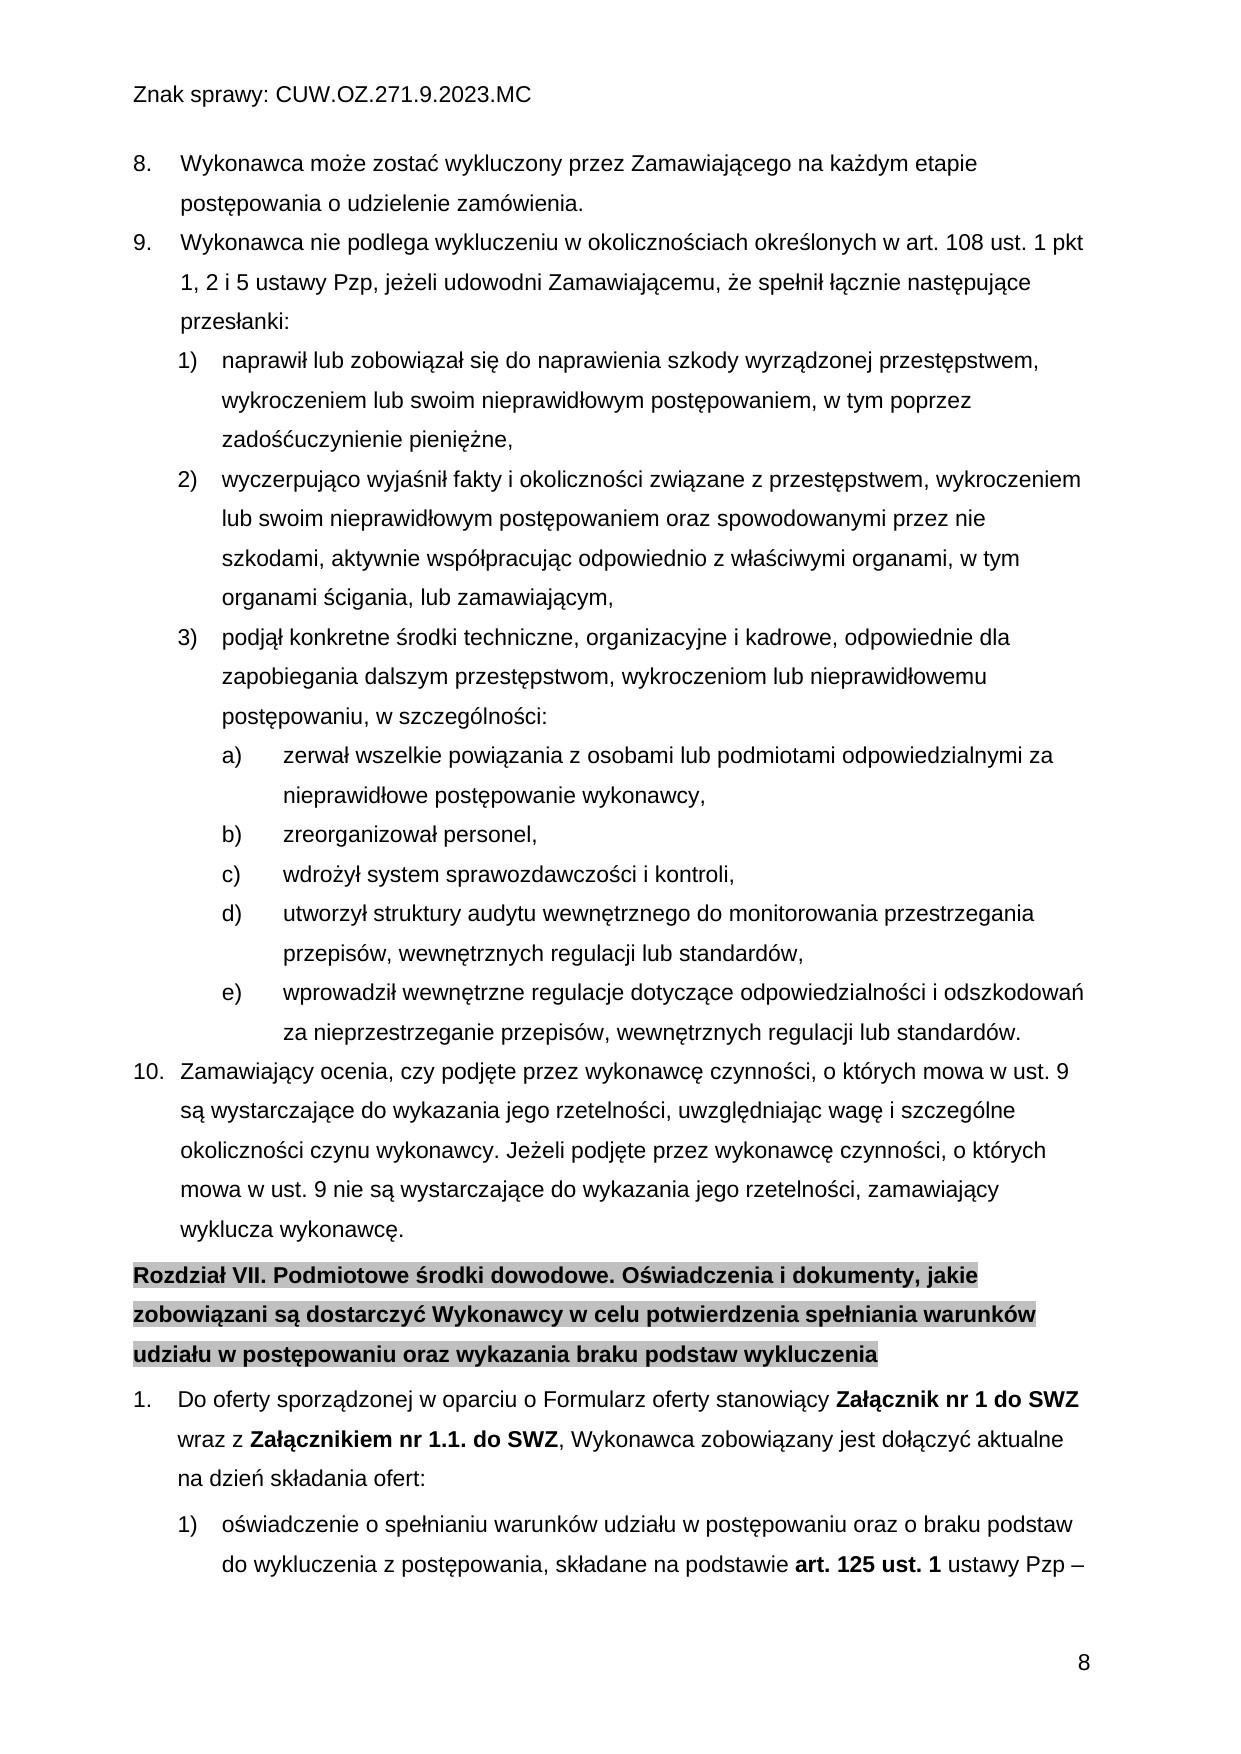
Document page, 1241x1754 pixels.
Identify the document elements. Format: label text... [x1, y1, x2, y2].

list naprawił lub zobowiązał się do naprawienia szkody wyrządzonej przestępstwem, wykroczeniem lub swoim nieprawidłowym postępowaniem, w tym poprzez zadośćuczynienie pieniężne, [177, 347, 1090, 453]
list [177, 1511, 1090, 1577]
list Wykonawca nie podlega wykluczeniu w okolicznościach określonych w art. 108 ust. 1 pkt 1, 2 i 5 ustawy Pzp, jeżeli udowodni Zamawiającemu, że spełnił łącznie następujące przesłanki: [133, 229, 1090, 334]
list Zamawiający ocenia, czy podjęte przez wykonawcę czynności, o których mowa w ust. 9 są wystarczające do wykazania jego rzetelności, uwzględniając wagę i szczególne okoliczności czynu wykonawcy. Jeżeli podjęte przez wykonawcę czynności, o których mowa w ust. 9 nie są wystarczające do wykazania jego rzetelności, zamawiający wyklucza wykonawcę. [133, 1058, 1090, 1242]
list utworzył struktury audytu wewnętrznego do monitorowania przestrzegania przepisów, wewnętrznych regulacji lub standardów, [222, 900, 1090, 966]
list zreorganizował personel, [222, 821, 1090, 847]
list wdrożył system sprawozdawczości i kontroli, [222, 861, 1090, 887]
subtitle Rozdział VII. Podmiotowe środki dowodowe. Oświadczenia i dokumenty, jakie zobowiązani są dostarczyć Wykonawcy w celu potwierdzenia spełniania warunków udziału w postępowaniu oraz wykazania braku podstaw wykluczenia [133, 1262, 1090, 1367]
list zerwał wszelkie powiązania z osobami lub podmiotami odpowiedzialnymi za nieprawidłowe postępowanie wykonawcy, [222, 742, 1090, 808]
list Wykonawca może zostać wykluczony przez Zamawiającego na każdym etapie postępowania o udzielenie zamówienia. [133, 150, 1090, 216]
list wyczerpująco wyjaśnił fakty i okoliczności związane z przestępstwem, wykroczeniem lub swoim nieprawidłowym postępowaniem oraz spowodowanymi przez nie szkodami, aktywnie współpracując odpowiednio z właściwymi organami, w tym organami ścigania, lub zamawiającym, [177, 466, 1090, 611]
list Do oferty sporządzonej w oparciu o Formularz oferty stanowiący Załącznik nr 1 do SWZ wraz z Załącznikiem nr 1.1. do SWZ, Wykonawca zobowiązany jest dołączyć aktualne na dzień składania ofert: [133, 1386, 1090, 1492]
list podjął konkretne środki techniczne, organizacyjne i kadrowe, odpowiednie dla zapobiegania dalszym przestępstwom, wykroczeniom lub nieprawidłowemu postępowaniu, w szczególności: [177, 624, 1090, 729]
list wprowadził wewnętrzne regulacje dotyczące odpowiedzialności i odszkodowań za nieprzestrzeganie przepisów, wewnętrznych regulacji lub standardów. [222, 979, 1090, 1045]
